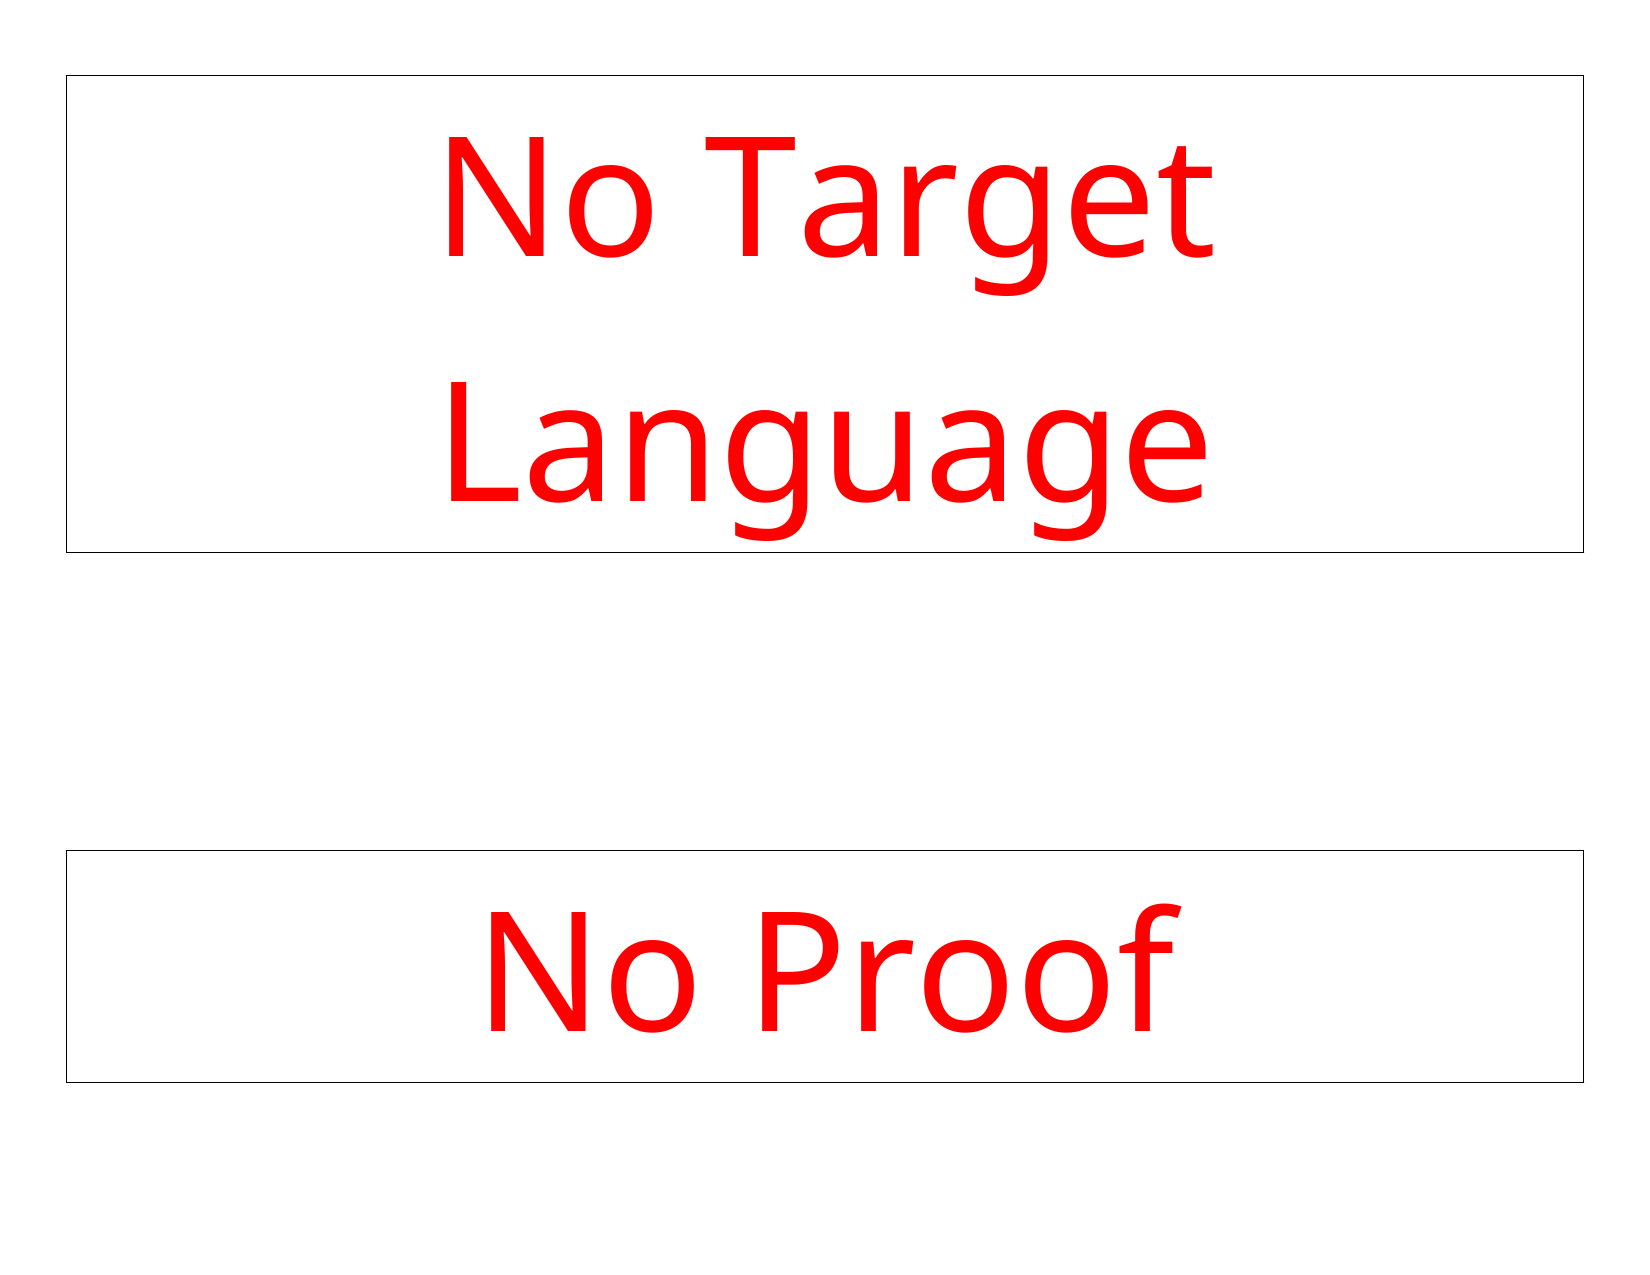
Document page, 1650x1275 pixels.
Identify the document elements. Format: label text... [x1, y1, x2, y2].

text No Target Language [67, 76, 1583, 552]
text No Proof [67, 851, 1583, 1082]
